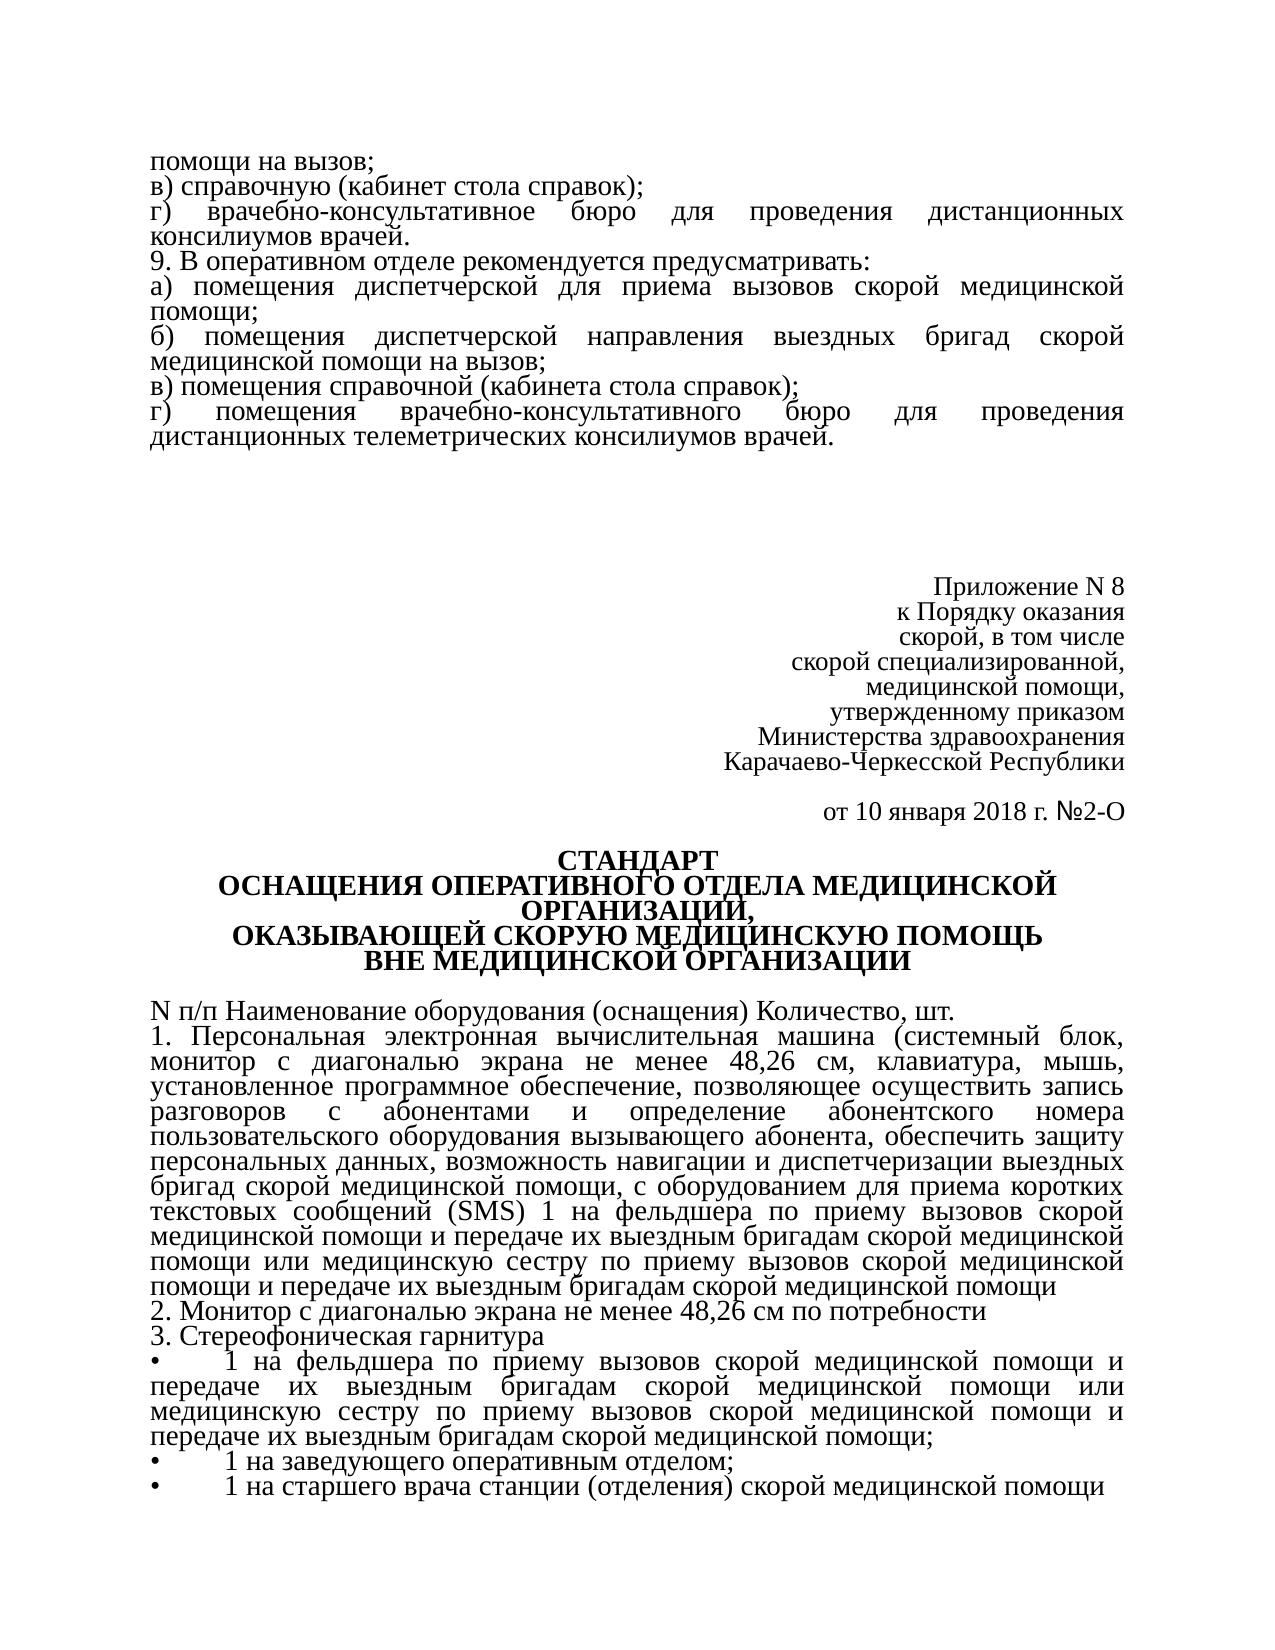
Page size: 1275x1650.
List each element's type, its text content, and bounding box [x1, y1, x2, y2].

text СТАНДАРТ [150, 850, 1125, 875]
text ОКАЗЫВАЮЩЕЙ СКОРУЮ МЕДИЦИНСКУЮ ПОМОЩЬ [699, 925, 1125, 950]
text • 1 на заведующего оперативным отделом; [150, 1450, 1125, 1475]
text в) справочную (кабинет стола справок); [342, 175, 1125, 200]
text ОСНАЩЕНИЯ ОПЕРАТИВНОГО ОТДЕЛА МЕДИЦИНСКОЙ ОРГАНИЗАЦИИ, [150, 875, 1125, 925]
text от 10 января 2018 г. №2-О [150, 800, 1125, 825]
text ВНЕ МЕДИЦИНСКОЙ ОРГАНИЗАЦИИ [150, 950, 1125, 975]
text б) помещения диспетчерской направления выездных бригад скорой медицинской помощи на вызов; [150, 325, 1125, 375]
text в) справочную (кабинет стола справок); [150, 175, 345, 200]
text N п/п Наименование оборудования (оснащения) Количество, шт. [596, 1000, 1125, 1025]
text • 1 на старшего врача станции (отделения) скорой медицинской помощи [591, 1475, 1125, 1500]
text г) помещения врачебно-консультативного бюро для проведения дистанционных телеметрических консилиумов врачей. [150, 400, 1125, 450]
text ОКАЗЫВАЮЩЕЙ СКОРУЮ МЕДИЦИНСКУЮ ПОМОЩЬ [150, 925, 699, 950]
text Министерства здравоохранения [150, 725, 1125, 750]
text скорой специализированной, [150, 650, 1125, 675]
text • 1 на старшего врача станции (отделения) скорой медицинской помощи [150, 1475, 594, 1500]
text N п/п Наименование оборудования (оснащения) Количество, шт. [150, 1000, 599, 1025]
text Приложение N 8 [150, 575, 1125, 600]
text 3. Стереофоническая гарнитура [150, 1325, 274, 1350]
text г) врачебно-консультативное бюро для проведения дистанционных консилиумов врачей. [150, 200, 1125, 250]
text медицинской помощи, [150, 675, 1125, 700]
text 3. Стереофоническая гарнитура [277, 1325, 1125, 1350]
text а) помещения диспетчерской для приема вызовов скорой медицинской помощи; [150, 275, 1125, 325]
text 2. Монитор с диагональю экрана не менее 48,26 см по потребности [150, 1300, 1125, 1325]
text скорой, в том числе [150, 625, 1125, 650]
text в) помещения справочной (кабинета стола справок); [150, 375, 487, 400]
text утвержденному приказом [150, 700, 1125, 725]
text Карачаево-Черкесской Республики [150, 750, 1125, 775]
text 9. В оперативном отделе рекомендуется предусматривать: [150, 250, 1125, 275]
text 1. Персональная электронная вычислительная машина (системный блок, монитор с диагональю экрана не менее 48,26 см, клавиатура, мышь, установленное программное обеспечение, позволяющее осуществить запись разговоров с абонентами и определение абонентского номера пользовательского оборудования вызывающего абонента, обеспечить защиту персональных данных, возможность навигации и диспетчеризации выездных бригад скорой медицинской помощи, с оборудованием для приема коротких текстовых сообщений (SMS) 1 на фельдшера по приему вызовов скорой медицинской помощи и передаче их выездным бригадам скорой медицинской помощи или медицинскую сестру по приему вызовов скорой медицинской помощи и передаче их выездным бригадам скорой медицинской помощи [150, 1025, 1125, 1300]
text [150, 150, 1125, 175]
text в) помещения справочной (кабинета стола справок); [484, 375, 1125, 400]
text к Порядку оказания [150, 600, 1125, 625]
